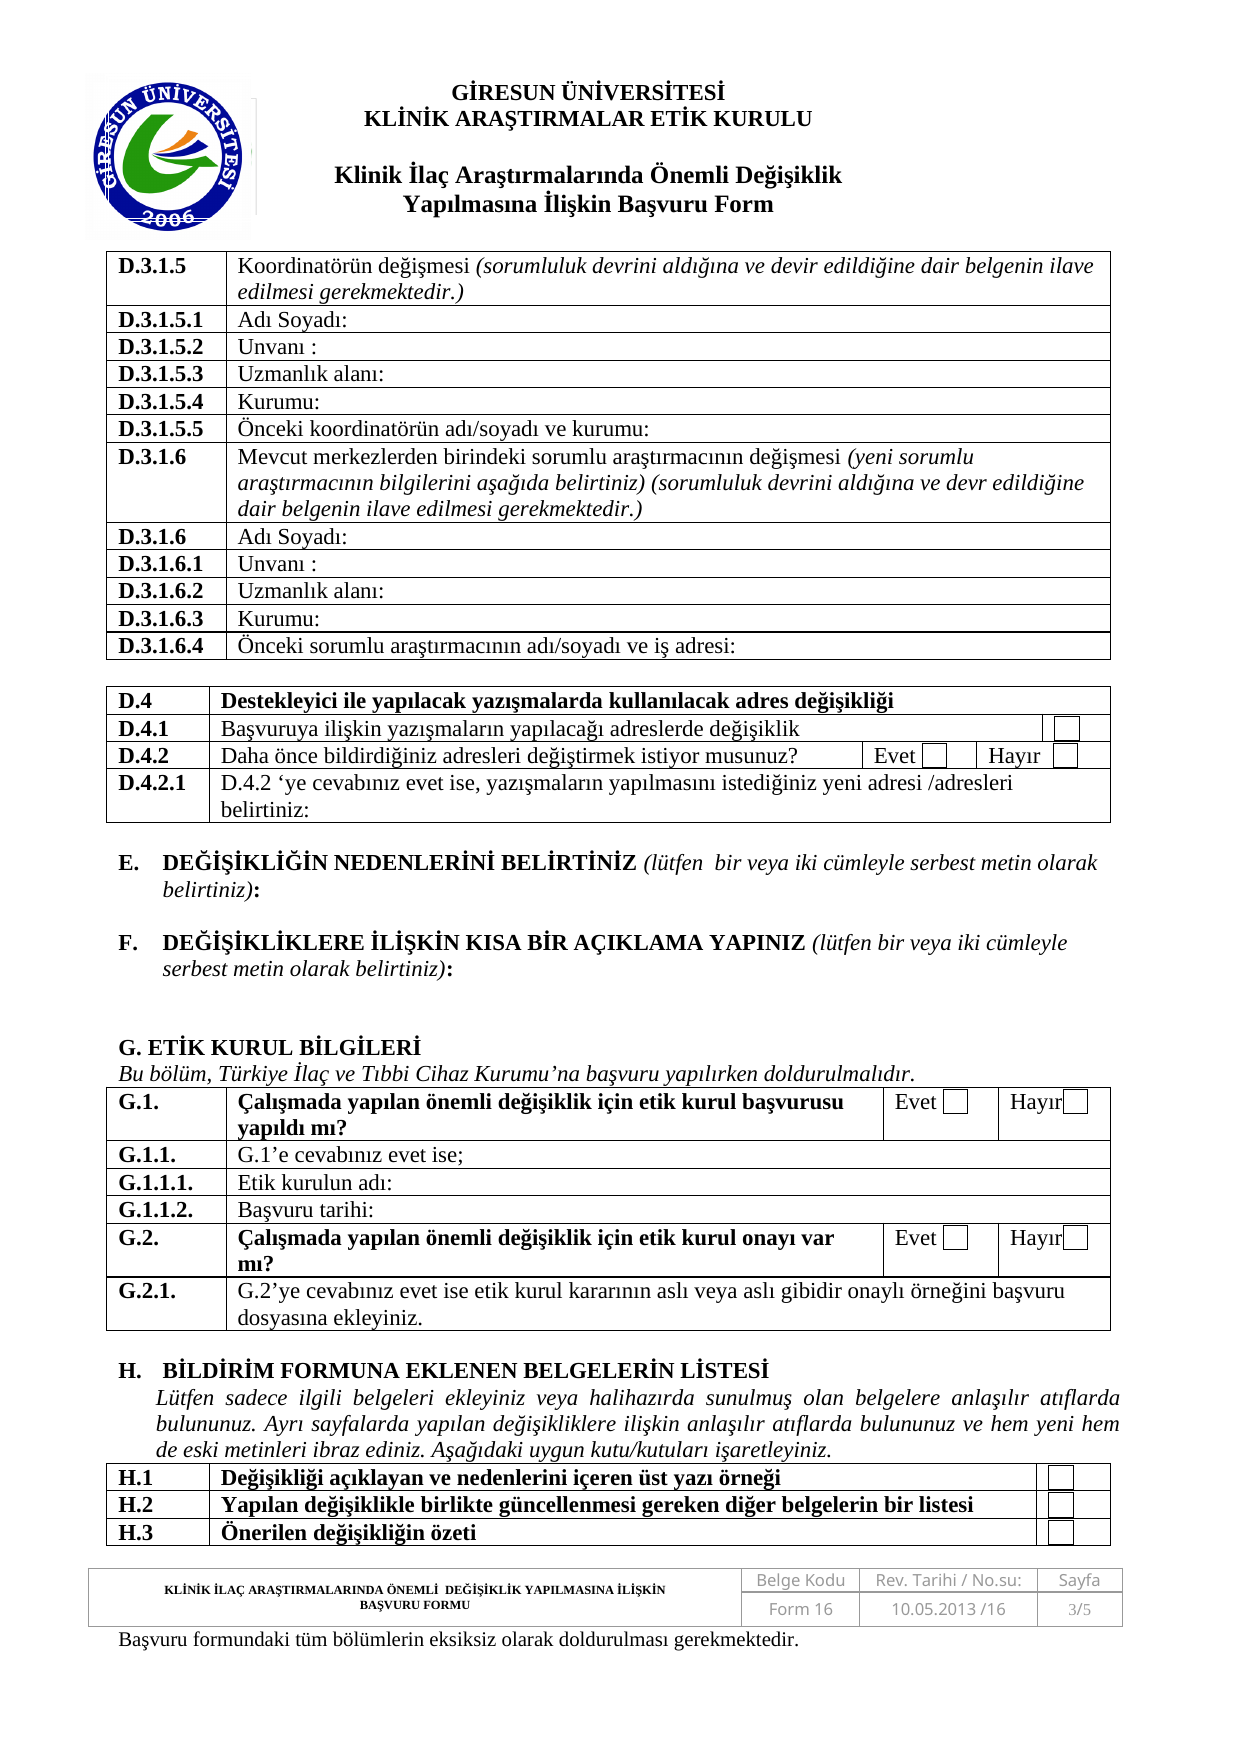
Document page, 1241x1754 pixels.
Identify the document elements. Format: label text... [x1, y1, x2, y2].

table_cell Uzmanlık alanı: [227, 361, 1110, 387]
table_header H.1 [107, 1464, 209, 1490]
picture [84, 73, 251, 240]
table_header [1037, 1464, 1110, 1490]
table_cell Başvuruya ilişkin yazışmaların yapılacağı adreslerde değişiklik [210, 715, 1042, 741]
table_cell Evet [863, 742, 976, 768]
table_cell D.3.1.5.4 [107, 388, 226, 414]
table_cell D.4.2.1 [107, 769, 209, 822]
table_cell G.1.1.1. [107, 1169, 226, 1195]
table_cell Hayır [999, 1224, 1110, 1276]
table_cell Unvanı : [227, 550, 1110, 577]
table_cell D.3.1.6.3 [107, 605, 226, 631]
table_cell Etik kurulun adı: [227, 1169, 1110, 1195]
table_cell Adı Soyadı: [227, 523, 1110, 549]
table_cell Evet [884, 1224, 998, 1276]
table_cell Kurumu: [227, 388, 1110, 414]
table_cell G.1.1. [107, 1141, 226, 1168]
table_header D.4 [107, 687, 209, 713]
table_header Hayır [999, 1088, 1110, 1140]
table_cell Başvuru tarihi: [227, 1196, 1110, 1223]
table_cell [1037, 1491, 1110, 1518]
table_header Evet [884, 1088, 998, 1140]
table_cell [1037, 1519, 1110, 1545]
table_cell Adı Soyadı: [227, 306, 1110, 332]
table_cell D.4.2 ‘ye cevabınız evet ise, yazışmaların yapılmasını istediğiniz yeni adresi /adresleri belirtiniz: [210, 769, 1110, 822]
table_header Destekleyici ile yapılacak yazışmalarda kullanılacak adres değişikliği [210, 687, 1110, 713]
table_cell D.3.1.6 [107, 443, 226, 522]
table_cell Kurumu: [227, 605, 1110, 631]
table_cell [1043, 715, 1110, 741]
table_cell Önerilen değişikliğin özeti [210, 1519, 1036, 1545]
table_cell G.1’e cevabınız evet ise; [227, 1141, 1110, 1168]
table_cell Yapılan değişiklikle birlikte güncellenmesi gereken diğer belgelerin bir listesi [210, 1491, 1036, 1518]
table_cell D.3.1.6 [107, 523, 226, 549]
text Lütfen sadece ilgili belgeleri ekleyiniz veya halihazırda sunulmuş olan belgelere anlaşılır atıflarda bulununuz. Ayrı sayfalarda yapılan değişikliklere ilişkin anlaşılır atıflarda bulununuz ve hem yeni hem de eski metinleri ibraz ediniz. Aşağıdaki uygun kutu/kutuları işaretleyiniz. [156, 1384, 1122, 1463]
table_cell D.3.1.5.1 [107, 306, 226, 332]
table_cell H.2 [107, 1491, 209, 1518]
table_cell Mevcut merkezlerden birindeki sorumlu araştırmacının değişmesi (yeni sorumlu araştırmacının bilgilerini aşağıda belirtiniz) (sorumluluk devrini aldığına ve devr edildiğine dair belgenin ilave edilmesi gerekmektedir.) [227, 443, 1110, 522]
table_cell D.3.1.5.3 [107, 361, 226, 387]
table_cell Önceki koordinatörün adı/soyadı ve kurumu: [227, 415, 1110, 442]
list DEĞİŞİKLİKLERE İLİŞKİN KISA BİR AÇIKLAMA YAPINIZ (lütfen bir veya iki cümleyle serbest metin olarak belirtiniz): [118, 928, 1122, 981]
text Bu bölüm, Türkiye İlaç ve Tıbbi Cihaz Kurumu’na başvuru yapılırken doldurulmalıdır. [118, 1060, 1122, 1087]
table_cell Uzmanlık alanı: [227, 578, 1110, 604]
list DEĞİŞİKLİĞİN NEDENLERİNİ BELİRTİNİZ (lütfen bir veya iki cümleyle serbest metin olarak belirtiniz): [118, 849, 1122, 902]
picture [109, 79, 258, 218]
table_cell H.3 [107, 1519, 209, 1545]
picture [106, 76, 251, 221]
list BİLDİRİM FORMUNA EKLENEN BELGELERİN LİSTESİ [118, 1357, 1122, 1384]
table_cell Koordinatörün değişmesi (sorumluluk devrini aldığına ve devir edildiğine dair belgenin ilave edilmesi gerekmektedir.) [227, 252, 1110, 305]
table_cell D.3.1.6.4 [107, 633, 226, 659]
table_cell Daha önce bildirdiğiniz adresleri değiştirmek istiyor musunuz? [210, 742, 862, 768]
table_header Çalışmada yapılan önemli değişiklik için etik kurul başvurusu yapıldı mı? [227, 1088, 883, 1140]
table_header G.1. [107, 1088, 226, 1140]
table_cell Hayır [977, 742, 1110, 768]
table_cell D.4.2 [107, 742, 209, 768]
table_cell D.3.1.5.5 [107, 415, 226, 442]
table_cell G.1.1.2. [107, 1196, 226, 1223]
table_cell G.2’ye cevabınız evet ise etik kurul kararının aslı veya aslı gibidir onaylı örneğini başvuru dosyasına ekleyiniz. [227, 1278, 1110, 1330]
table_cell G.2.1. [107, 1278, 226, 1330]
list ETİK KURUL BİLGİLERİ [118, 1034, 1122, 1060]
table_cell G.2. [107, 1224, 226, 1276]
table_cell Unvanı : [227, 333, 1110, 359]
table_cell D.3.1.5.2 [107, 333, 226, 359]
table_cell D.3.1.6.2 [107, 578, 226, 604]
table_cell D.3.1.6.1 [107, 550, 226, 577]
table_header Değişikliği açıklayan ve nedenlerini içeren üst yazı örneği [210, 1464, 1036, 1490]
table_cell D.3.1.5 [107, 252, 226, 305]
table_cell Önceki sorumlu araştırmacının adı/soyadı ve iş adresi: [227, 633, 1110, 659]
table_cell Çalışmada yapılan önemli değişiklik için etik kurul onayı var mı? [227, 1224, 883, 1276]
table_cell D.4.1 [107, 715, 209, 741]
